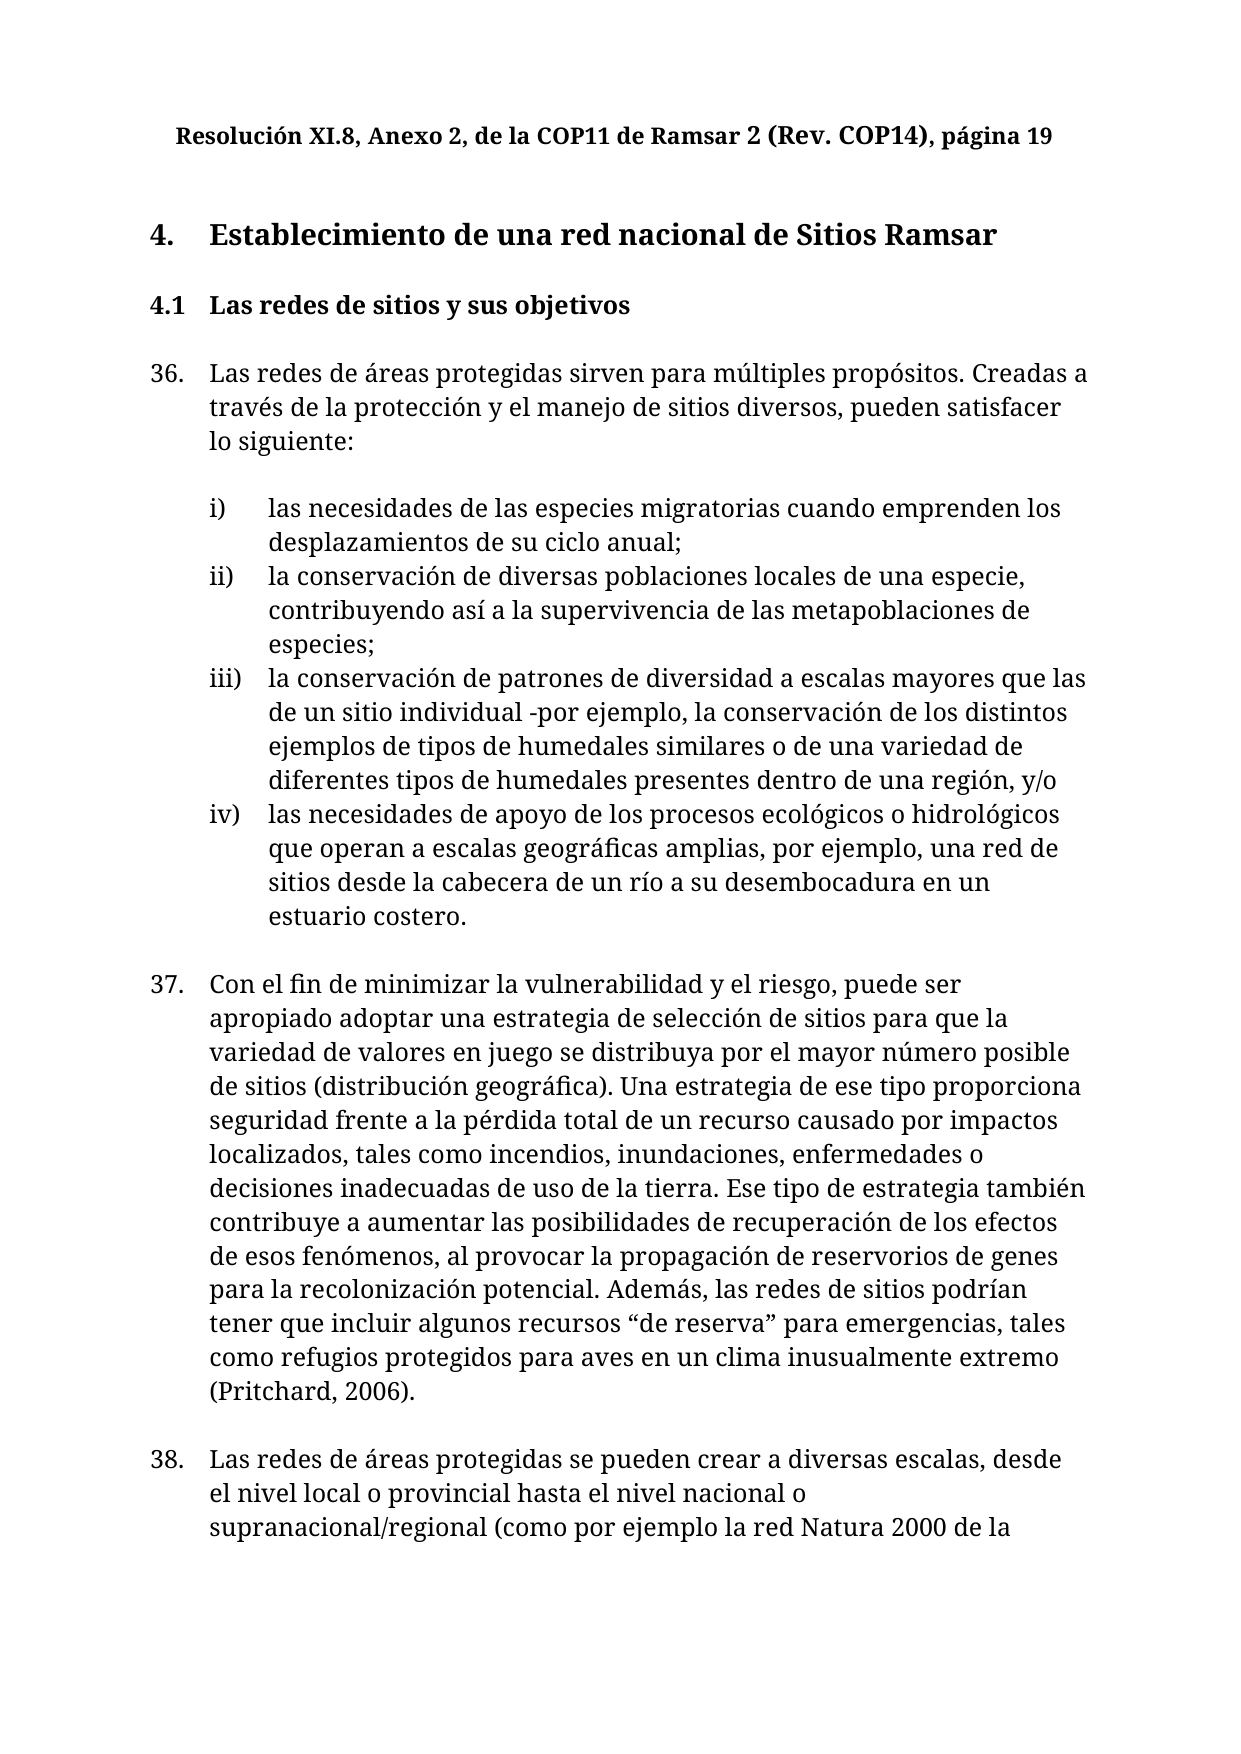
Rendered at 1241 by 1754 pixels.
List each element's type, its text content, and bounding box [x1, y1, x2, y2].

text iii) la conservación de patrones de diversidad a escalas mayores que las de un sitio individual -por ejemplo, la conservación de los distintos ejemplos de tipos de humedales similares o de una variedad de diferentes tipos de humedales presentes dentro de una región, y/o [209, 661, 1090, 797]
subtitle 4. Establecimiento de una red nacional de Sitios Ramsar [150, 214, 1090, 254]
text 36. Las redes de áreas protegidas sirven para múltiples propósitos. Creadas a través de la protección y el manejo de sitios diversos, pueden satisfacer lo siguiente: [150, 356, 1090, 457]
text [150, 1442, 1090, 1544]
text ii) la conservación de diversas poblaciones locales de una especie, contribuyendo así a la supervivencia de las metapoblaciones de especies; [209, 559, 1090, 661]
text i) las necesidades de las especies migratorias cuando emprenden los desplazamientos de su ciclo anual; [209, 491, 1090, 559]
text iv) las necesidades de apoyo de los procesos ecológicos o hidrológicos que operan a escalas geográficas amplias, por ejemplo, una red de sitios desde la cabecera de un río a su desembocadura en un estuario costero. [209, 797, 1090, 933]
text 37. Con el fin de minimizar la vulnerabilidad y el riesgo, puede ser apropiado adoptar una estrategia de selección de sitios para que la variedad de valores en juego se distribuya por el mayor número posible de sitios (distribución geográfica). Una estrategia de ese tipo proporciona seguridad frente a la pérdida total de un recurso causado por impactos localizados, tales como incendios, inundaciones, enfermedades o decisiones inadecuadas de uso de la tierra. Ese tipo de estrategia también contribuye a aumentar las posibilidades de recuperación de los efectos de esos fenómenos, al provocar la propagación de reservorios de genes para la recolonización potencial. Además, las redes de sitios podrían tener que incluir algunos recursos “de reserva” para emergencias, tales como refugios protegidos para aves en un clima inusualmente extremo (Pritchard, 2006). [150, 967, 1090, 1408]
subtitle 4.1 Las redes de sitios y sus objetivos [150, 288, 1090, 322]
